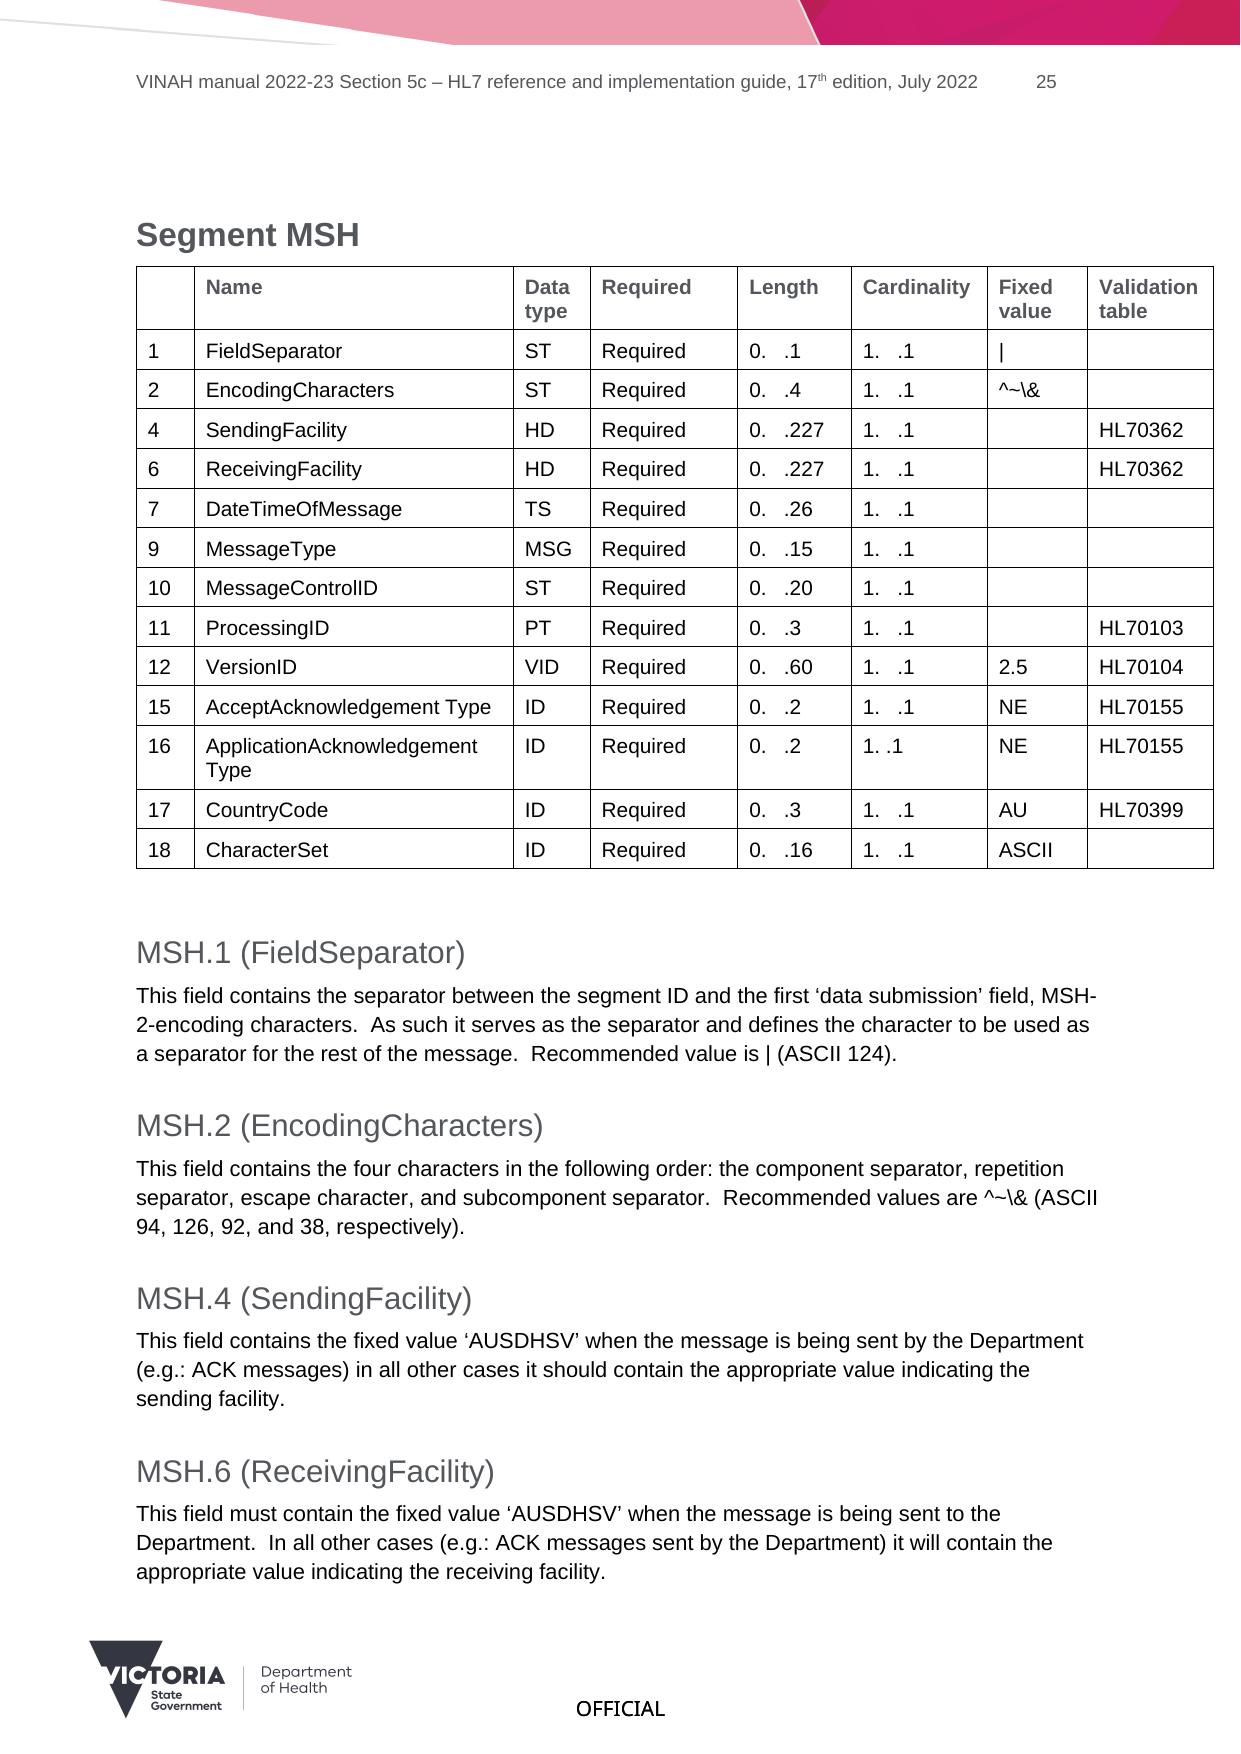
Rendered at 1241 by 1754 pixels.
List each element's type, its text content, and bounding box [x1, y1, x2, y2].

table_cell 1. .1 [852, 409, 987, 448]
table_cell 16 [137, 726, 194, 788]
table_cell [1088, 330, 1213, 369]
table_cell 0. .1 [738, 330, 851, 369]
table_header Data type [514, 267, 590, 329]
table_cell Required [591, 330, 737, 369]
table_cell 1. .1 [852, 829, 987, 868]
table_cell MSG [514, 528, 590, 567]
table_cell 2.5 [988, 647, 1087, 685]
table_cell 0. .3 [738, 790, 851, 828]
table_cell 0. .227 [738, 449, 851, 487]
subtitle MSH.2 (EncodingCharacters) [136, 1107, 1104, 1143]
table_cell 0. .227 [738, 409, 851, 448]
table_cell 0. .2 [738, 686, 851, 725]
table_cell ST [514, 370, 590, 408]
table_cell EncodingCharacters [195, 370, 513, 408]
table_cell ST [514, 330, 590, 369]
table_cell ID [514, 829, 590, 868]
table_cell NE [988, 686, 1087, 725]
table_cell CountryCode [195, 790, 513, 828]
table_cell ProcessingID [195, 607, 513, 646]
table_cell Required [591, 829, 737, 868]
table_cell ApplicationAcknowledgement Type [195, 726, 513, 788]
table_cell 6 [137, 449, 194, 487]
table_cell ID [514, 726, 590, 788]
subtitle Segment MSH [136, 215, 1104, 253]
table_cell 17 [137, 790, 194, 828]
table_header Required [591, 267, 737, 329]
table_cell 0. .26 [738, 489, 851, 527]
table_cell Required [591, 409, 737, 448]
table_cell 1. .1 [852, 726, 987, 788]
table_cell 1. .1 [852, 790, 987, 828]
table_cell CharacterSet [195, 829, 513, 868]
table_cell [988, 568, 1087, 606]
table_cell 0. .60 [738, 647, 851, 685]
table_cell TS [514, 489, 590, 527]
table_cell ASCII [988, 829, 1087, 868]
table_cell HL70103 [1088, 607, 1213, 646]
table_cell [1088, 489, 1213, 527]
table_cell MessageControlID [195, 568, 513, 606]
picture [0, 1595, 1241, 1754]
table_cell Required [591, 686, 737, 725]
table_cell [988, 409, 1087, 448]
table_cell HD [514, 409, 590, 448]
table_cell PT [514, 607, 590, 646]
table_cell 1. .1 [852, 647, 987, 685]
table_cell ReceivingFacility [195, 449, 513, 487]
table_cell 18 [137, 829, 194, 868]
table_header Cardinality [852, 267, 987, 329]
table_cell Required [591, 370, 737, 408]
table_cell AcceptAcknowledgement Type [195, 686, 513, 725]
table_cell ID [514, 686, 590, 725]
table_cell DateTimeOfMessage [195, 489, 513, 527]
table_cell ST [514, 568, 590, 606]
text This field contains the four characters in the following order: the component separator, repetition separator, escape character, and subcomponent separator. Recommended values are ^~\& (ASCII 94, 126, 92, and 38, respectively). [136, 1156, 1104, 1239]
table_cell HL70155 [1088, 726, 1213, 788]
table_cell [1088, 829, 1213, 868]
table_cell 0. .4 [738, 370, 851, 408]
table_cell [1088, 528, 1213, 567]
table_cell 1. .1 [852, 330, 987, 369]
table_cell 0. .3 [738, 607, 851, 646]
table_cell SendingFacility [195, 409, 513, 448]
table_cell 0. .20 [738, 568, 851, 606]
table_cell VID [514, 647, 590, 685]
table_cell Required [591, 449, 737, 487]
table_header Validation table [1088, 267, 1213, 329]
table_cell 0. .16 [738, 829, 851, 868]
table_cell 1. .1 [852, 449, 987, 487]
table_cell 1. .1 [852, 686, 987, 725]
picture [0, 0, 1241, 45]
table_cell 1 [137, 330, 194, 369]
table_header Name [195, 267, 513, 329]
table_cell 1. .1 [852, 370, 987, 408]
table_cell 11 [137, 607, 194, 646]
table_cell [1088, 370, 1213, 408]
table_cell Required [591, 528, 737, 567]
table_cell ID [514, 790, 590, 828]
table_cell [988, 489, 1087, 527]
table_cell 10 [137, 568, 194, 606]
table_cell 9 [137, 528, 194, 567]
table_cell ^~\& [988, 370, 1087, 408]
table_cell 0. .15 [738, 528, 851, 567]
table_cell HL70362 [1088, 449, 1213, 487]
table_cell 4 [137, 409, 194, 448]
table_cell HL70399 [1088, 790, 1213, 828]
table_cell 1. .1 [852, 528, 987, 567]
table_cell [988, 449, 1087, 487]
table_cell HL70155 [1088, 686, 1213, 725]
table_header [137, 267, 194, 329]
table_cell VersionID [195, 647, 513, 685]
subtitle MSH.1 (FieldSeparator) [136, 934, 1104, 970]
table_cell Required [591, 647, 737, 685]
subtitle MSH.4 (SendingFacility) [136, 1280, 1104, 1316]
table_cell Required [591, 489, 737, 527]
table_header Length [738, 267, 851, 329]
table_cell 1. .1 [852, 568, 987, 606]
text This field contains the fixed value ‘AUSDHSV’ when the message is being sent by the Department (e.g.: ACK messages) in all other cases it should contain the appropriate value indicating the sending facility. [136, 1328, 1104, 1412]
table_cell 7 [137, 489, 194, 527]
table_cell AU [988, 790, 1087, 828]
table_cell 1. .1 [852, 489, 987, 527]
table_cell Required [591, 568, 737, 606]
table_cell [988, 607, 1087, 646]
table_cell | [988, 330, 1087, 369]
table_cell FieldSeparator [195, 330, 513, 369]
table_cell [988, 528, 1087, 567]
table_cell HL70104 [1088, 647, 1213, 685]
table_cell 12 [137, 647, 194, 685]
table_cell Required [591, 607, 737, 646]
table_cell 2 [137, 370, 194, 408]
table_header Fixed value [988, 267, 1087, 329]
table_cell HL70362 [1088, 409, 1213, 448]
text This field must contain the fixed value ‘AUSDHSV’ when the message is being sent to the Department. In all other cases (e.g.: ACK messages sent by the Department) it will contain the appropriate value indicating the receiving facility. [136, 1501, 1104, 1584]
table_cell Required [591, 790, 737, 828]
text This field contains the separator between the segment ID and the first ‘data submission’ field, MSH-2-encoding characters. As such it serves as the separator and defines the character to be used as a separator for the rest of the message. Recommended value is | (ASCII 124). [136, 983, 1104, 1066]
table_cell [1088, 568, 1213, 606]
subtitle MSH.6 (ReceivingFacility) [136, 1453, 1104, 1489]
table_cell 1. .1 [852, 607, 987, 646]
table_cell MessageType [195, 528, 513, 567]
table_cell Required [591, 726, 737, 788]
table_cell NE [988, 726, 1087, 788]
table_cell 15 [137, 686, 194, 725]
table_cell HD [514, 449, 590, 487]
table_cell 0. .2 [738, 726, 851, 788]
